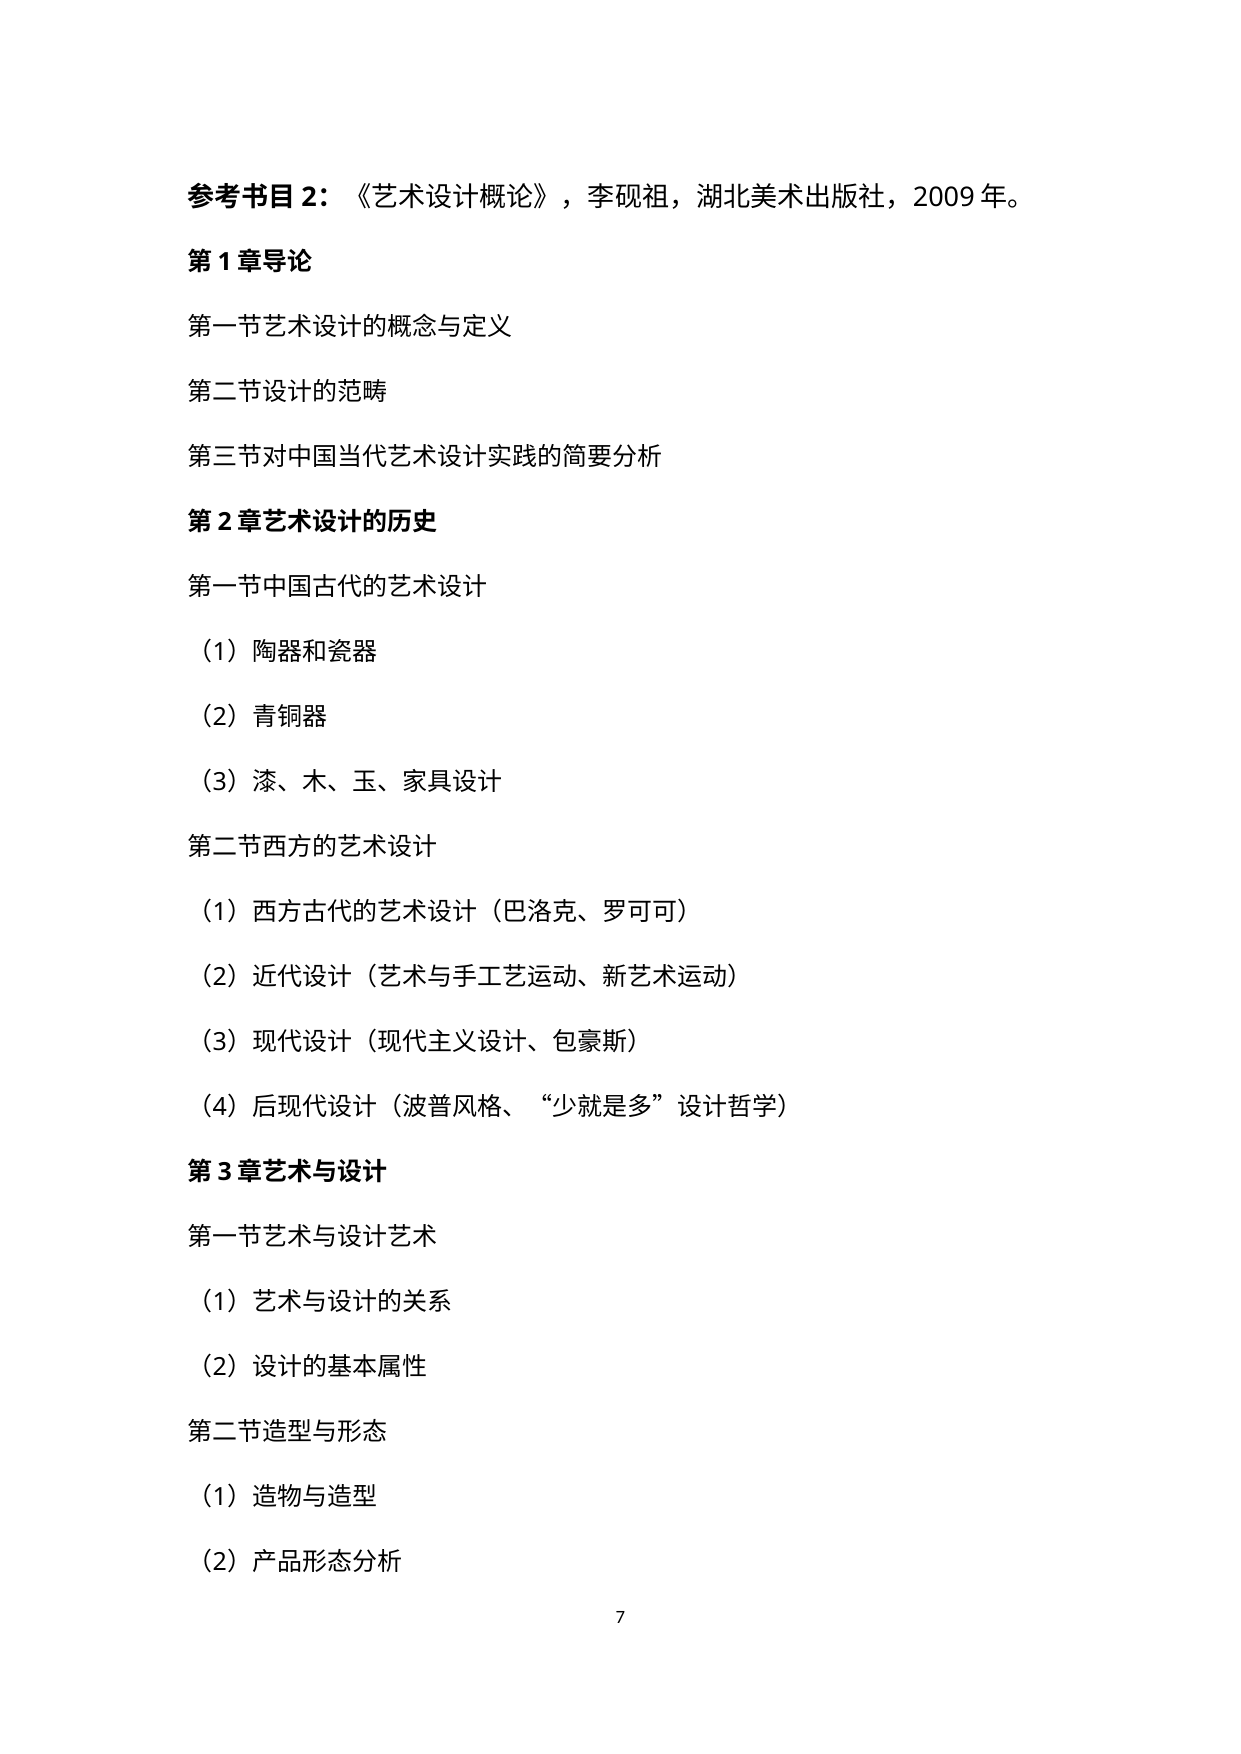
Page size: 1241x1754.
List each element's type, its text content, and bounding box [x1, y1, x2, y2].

text 第2章艺术设计的历史 [187, 487, 1053, 552]
text 第一节中国古代的艺术设计 [187, 552, 1053, 617]
text （4）后现代设计（波普风格、“少就是多”设计哲学） [187, 1072, 1053, 1137]
text （2）产品形态分析 [187, 1527, 1053, 1592]
text （1）造物与造型 [187, 1462, 1053, 1527]
text （2）青铜器 [187, 682, 1053, 747]
text （2）近代设计（艺术与手工艺运动、新艺术运动） [187, 942, 1053, 1007]
text （1）艺术与设计的关系 [187, 1267, 1053, 1332]
text （3）漆、木、玉、家具设计 [187, 747, 1053, 812]
text 第一节艺术设计的概念与定义 [187, 292, 1053, 357]
text 第三节对中国当代艺术设计实践的简要分析 [187, 422, 1053, 487]
text （1）陶器和瓷器 [187, 617, 1053, 682]
text 第3章艺术与设计 [187, 1137, 1053, 1202]
text （3）现代设计（现代主义设计、包豪斯） [187, 1007, 1053, 1072]
text 参考书目2：《艺术设计概论》，李砚祖，湖北美术出版社，2009年。 [187, 162, 1053, 227]
text 第二节造型与形态 [187, 1397, 1053, 1462]
text （2）设计的基本属性 [187, 1332, 1053, 1397]
text 第1章导论 [187, 227, 1053, 292]
text 第一节艺术与设计艺术 [187, 1202, 1053, 1267]
text 第二节设计的范畴 [187, 357, 1053, 422]
text 第二节西方的艺术设计 [187, 812, 1053, 877]
text （1）西方古代的艺术设计（巴洛克、罗可可） [187, 877, 1053, 942]
